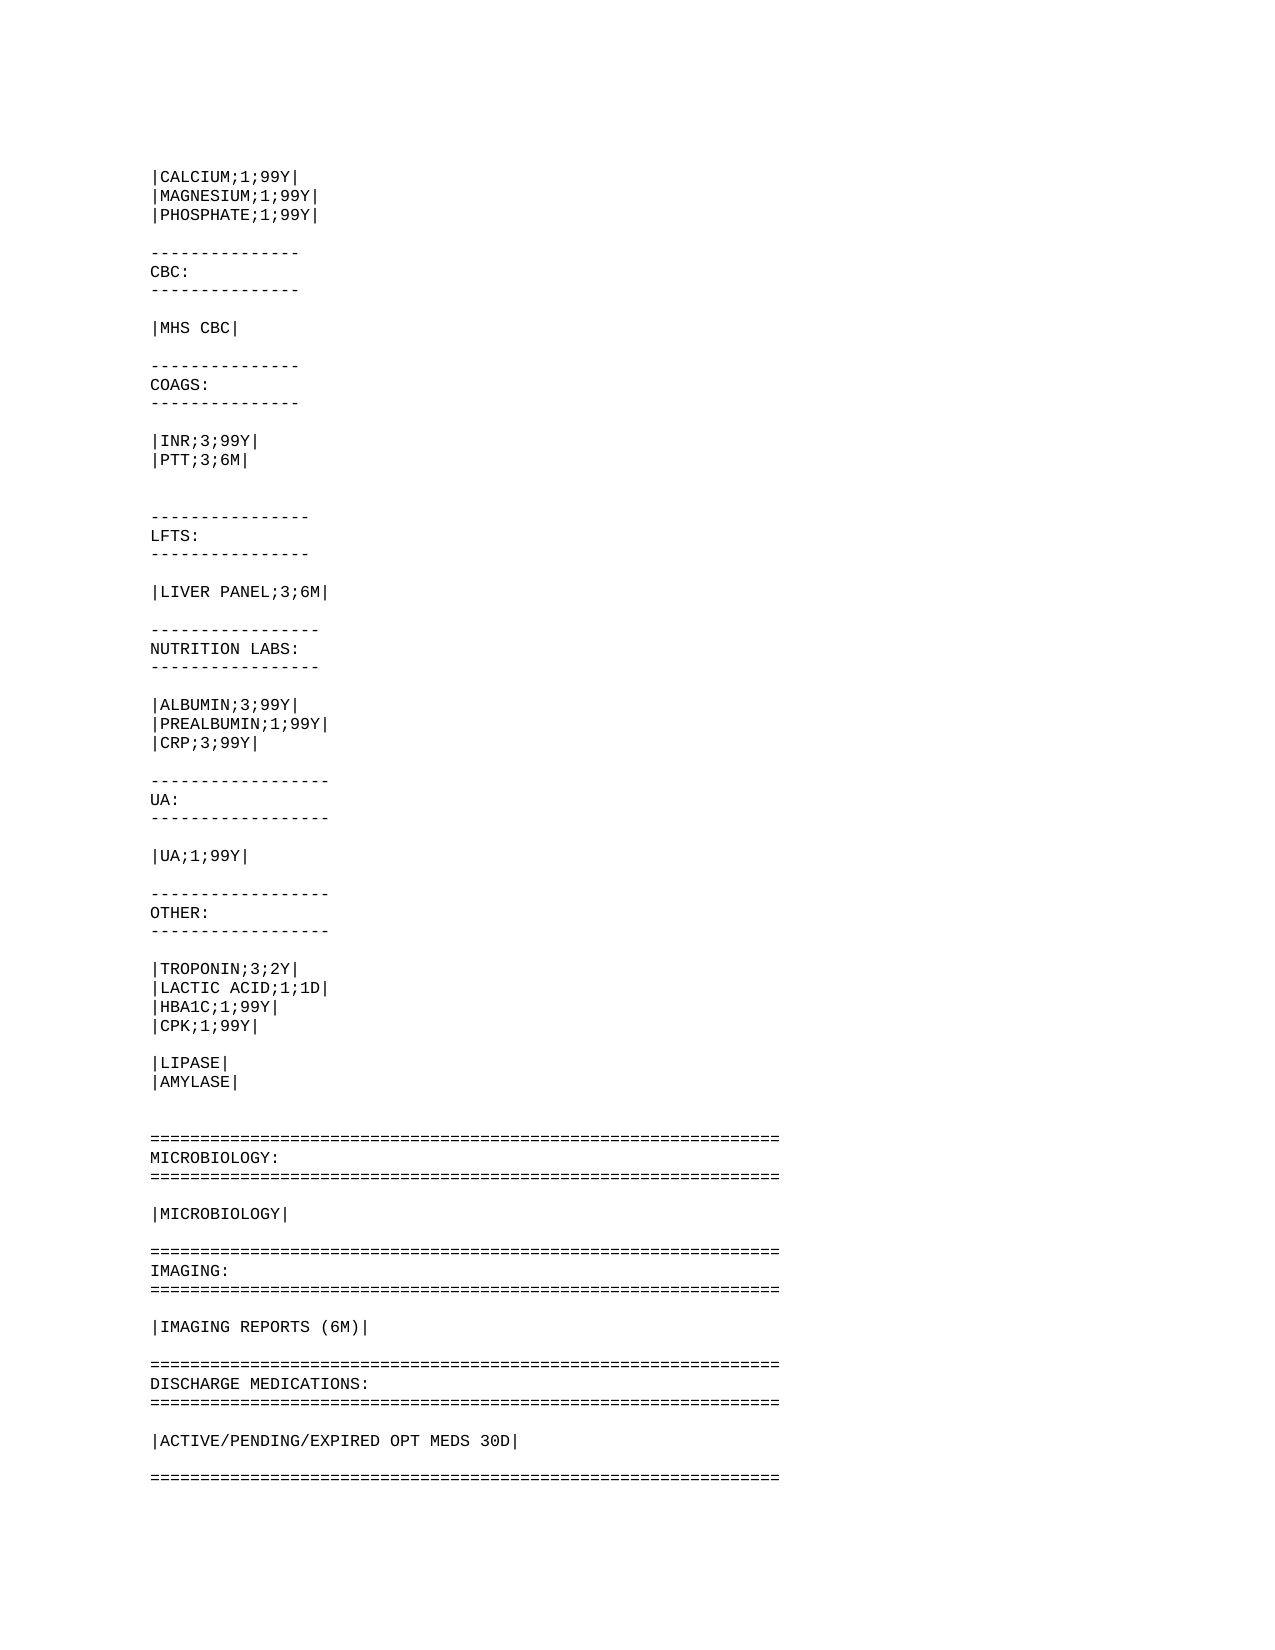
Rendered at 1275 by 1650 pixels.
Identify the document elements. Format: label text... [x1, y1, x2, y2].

text CBC: [150, 263, 1125, 282]
text |LACTIC ACID;1;1D| [150, 979, 1125, 998]
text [150, 1394, 1125, 1413]
text |MHS CBC| [150, 320, 1125, 338]
text |CRP;3;99Y| [150, 734, 1125, 753]
text DISCHARGE MEDICATIONS: [150, 1376, 1125, 1394]
text |PHOSPHATE;1;99Y| [150, 207, 1125, 225]
text |CALCIUM;1;99Y| [150, 169, 1125, 188]
text MICROBIOLOGY: [150, 1149, 1125, 1168]
text |MICROBIOLOGY| [150, 1206, 1125, 1225]
text |CPK;1;99Y| [150, 1017, 1125, 1036]
text |LIVER PANEL;3;6M| [150, 584, 1125, 602]
text --------------- [150, 357, 1125, 376]
text |LIPASE| [150, 1055, 1125, 1074]
text ------------------ [150, 923, 1125, 942]
text |PTT;3;6M| [150, 452, 1125, 471]
text UA: [150, 791, 1125, 810]
text ------------------ [150, 810, 1125, 829]
text =============================================================== [150, 1243, 1125, 1262]
text =============================================================== [150, 1130, 1125, 1149]
text OTHER: [150, 904, 1125, 923]
text =============================================================== [150, 1168, 1125, 1187]
text |UA;1;99Y| [150, 848, 1125, 866]
text IMAGING: [150, 1262, 1125, 1281]
text NUTRITION LABS: [150, 640, 1125, 659]
text ---------------- [150, 546, 1125, 565]
text --------------- [150, 395, 1125, 414]
text |IMAGING REPORTS (6M)| [150, 1319, 1125, 1338]
text ------------------ [150, 885, 1125, 904]
text |ALBUMIN;3;99Y| [150, 697, 1125, 716]
text |TROPONIN;3;2Y| [150, 961, 1125, 979]
text |PREALBUMIN;1;99Y| [150, 716, 1125, 734]
text |HBA1C;1;99Y| [150, 998, 1125, 1017]
text ------------------ [150, 772, 1125, 791]
text |MAGNESIUM;1;99Y| [150, 188, 1125, 207]
text COAGS: [150, 376, 1125, 395]
text LFTS: [150, 527, 1125, 546]
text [150, 1470, 1125, 1489]
text ----------------- [150, 659, 1125, 678]
text |ACTIVE/PENDING/EXPIRED OPT MEDS 30D| [150, 1432, 1125, 1451]
text --------------- [150, 282, 1125, 301]
text |AMYLASE| [150, 1074, 1125, 1093]
text =============================================================== [150, 1281, 1125, 1300]
text ----------------- [150, 621, 1125, 640]
text =============================================================== [150, 1357, 1125, 1376]
text |INR;3;99Y| [150, 433, 1125, 452]
text --------------- [150, 244, 1125, 263]
text ---------------- [150, 508, 1125, 527]
